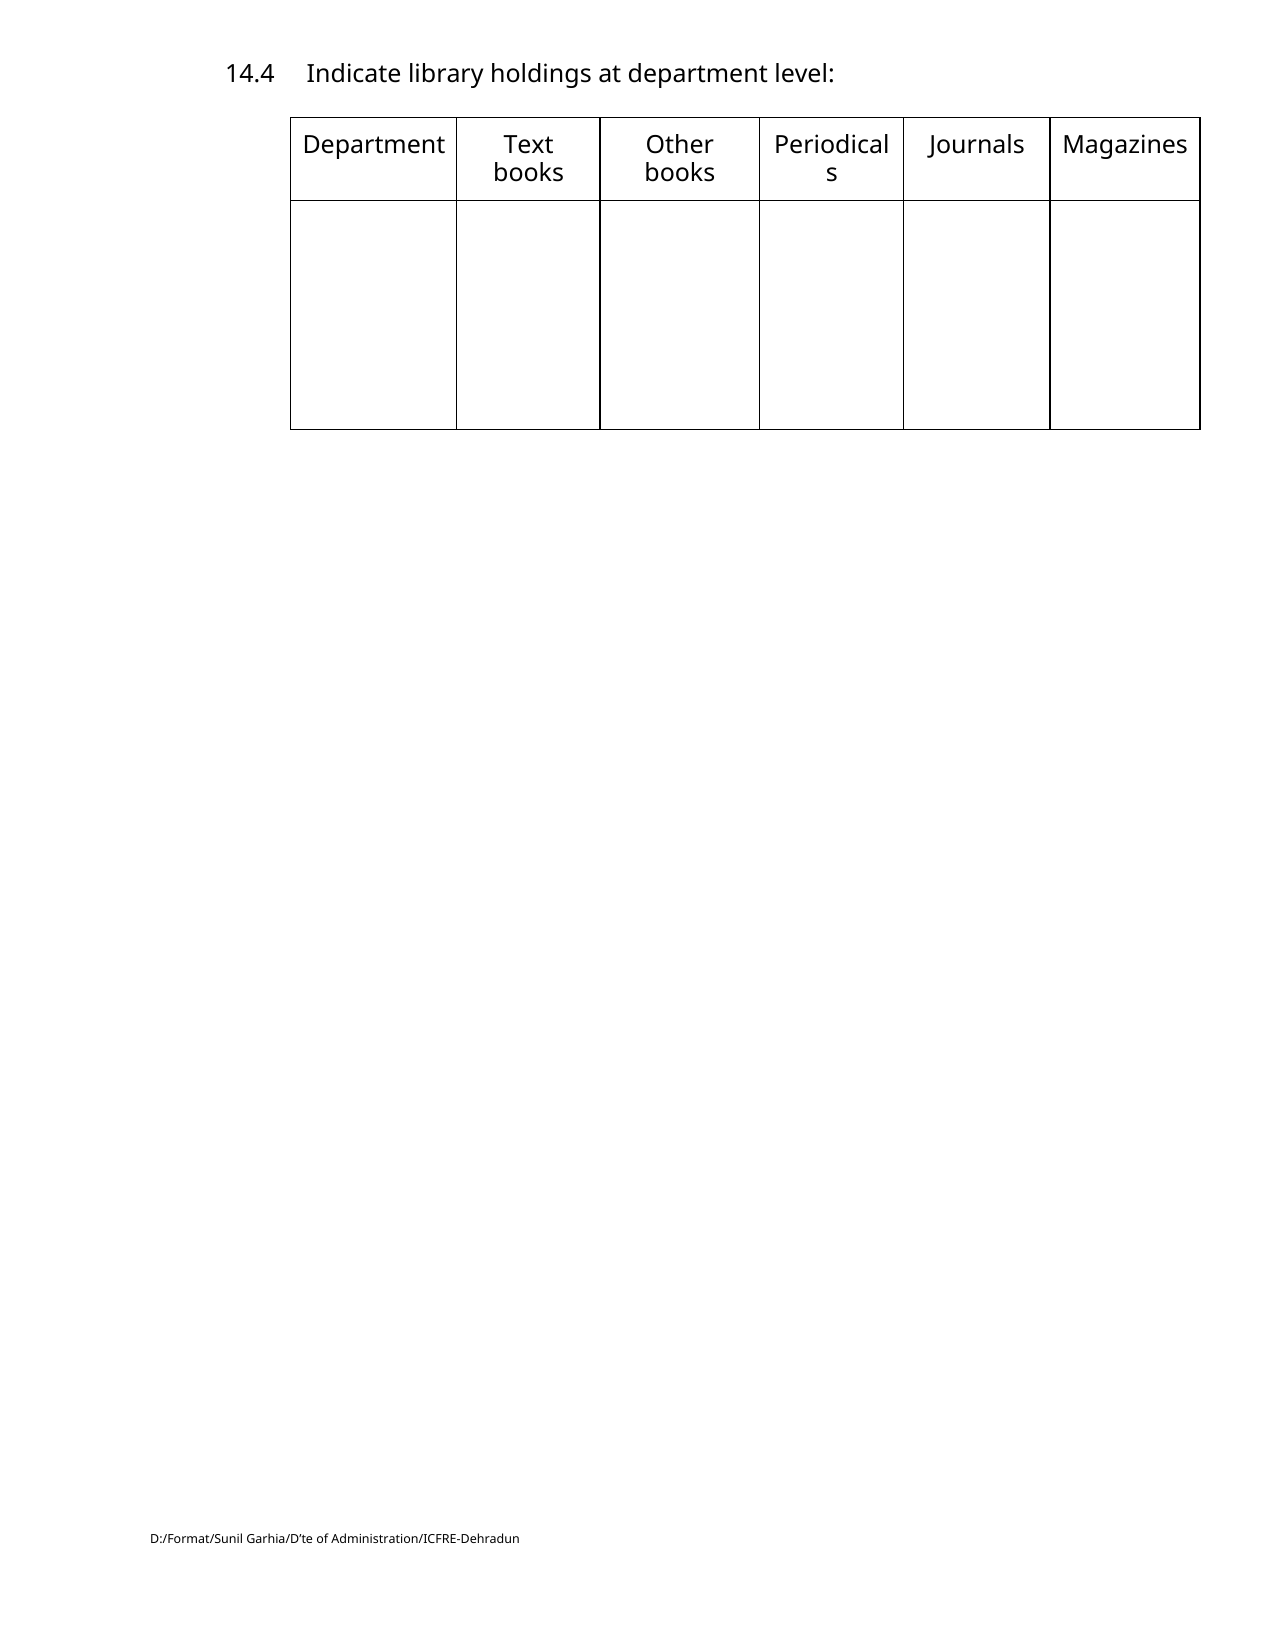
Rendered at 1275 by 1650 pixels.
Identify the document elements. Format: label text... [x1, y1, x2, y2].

table_header Text books [457, 118, 599, 200]
table_header Other books [601, 118, 759, 200]
table_header Department [291, 118, 456, 200]
table_cell [457, 201, 599, 428]
table_cell [601, 201, 759, 428]
text 14.4 Indicate library holdings at department level: [150, 60, 1191, 89]
table_header Magazines [1051, 118, 1199, 200]
table_header Periodicals [760, 118, 903, 200]
table_cell [1051, 201, 1199, 428]
table_header Journals [904, 118, 1049, 200]
table_cell [760, 201, 903, 428]
table_cell [291, 201, 456, 428]
table_cell [904, 201, 1049, 428]
